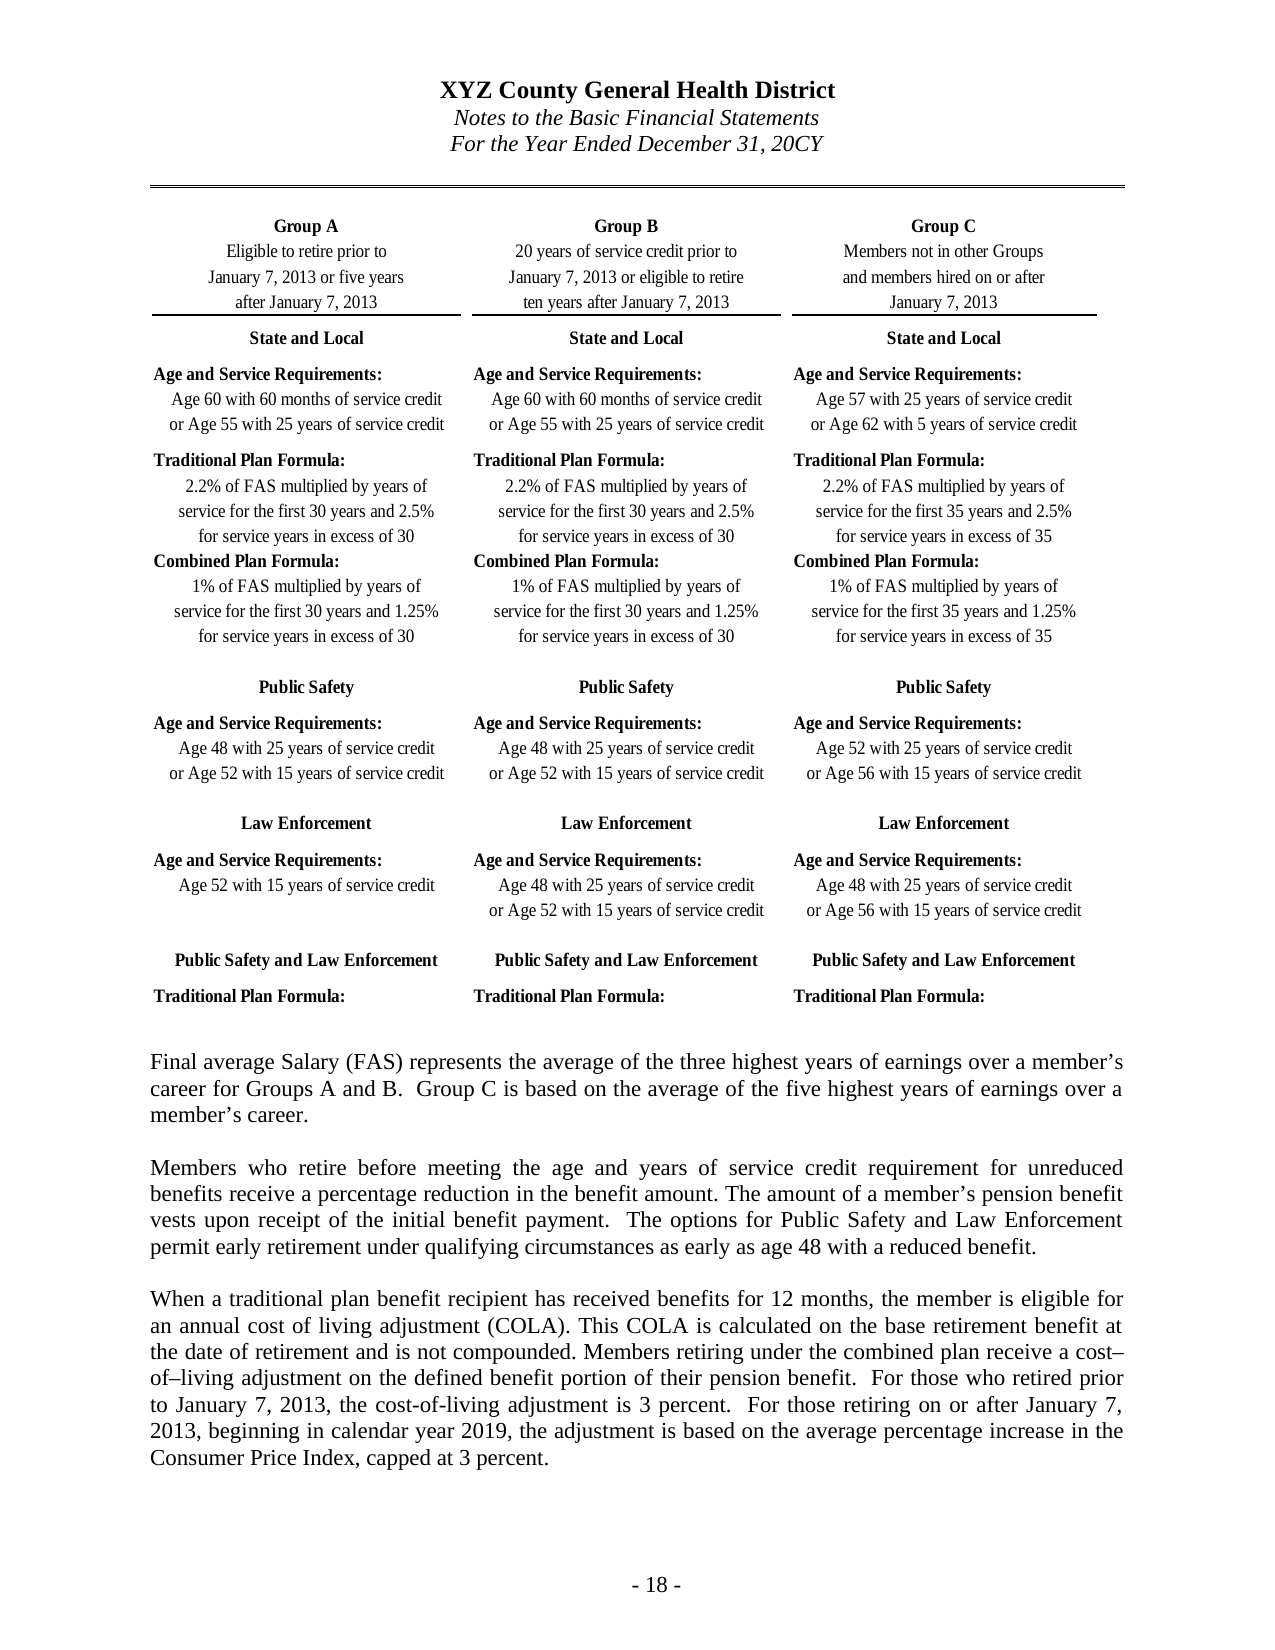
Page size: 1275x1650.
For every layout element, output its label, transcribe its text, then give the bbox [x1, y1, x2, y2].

text Final average Salary (FAS) represents the average of the three highest years of earnings over a member’s career for Groups A and B. Group C is based on the average of the five highest years of earnings over a member’s career. [150, 1048, 1125, 1127]
text When a traditional plan benefit recipient has received benefits for 12 months, the member is eligible for an annual cost of living adjustment (COLA). This COLA is calculated on the base retirement benefit at the date of retirement and is not compounded. Members retiring under the combined plan receive a cost–of–living adjustment on the defined benefit portion of their pension benefit. For those who retired prior to January 7, 2013, the cost-of-living adjustment is 3 percent. For those retiring on or after January 7, 2013, beginning in calendar year 2019, the adjustment is based on the average percentage increase in the Consumer Price Index, capped at 3 percent. [150, 1285, 1125, 1470]
text Members who retire before meeting the age and years of service credit requirement for unreduced benefits receive a percentage reduction in the benefit amount. The amount of a member’s pension benefit vests upon receipt of the initial benefit payment. The options for Public Safety and Law Enforcement permit early retirement under qualifying circumstances as early as age 48 with a reduced benefit. [150, 1154, 1125, 1259]
